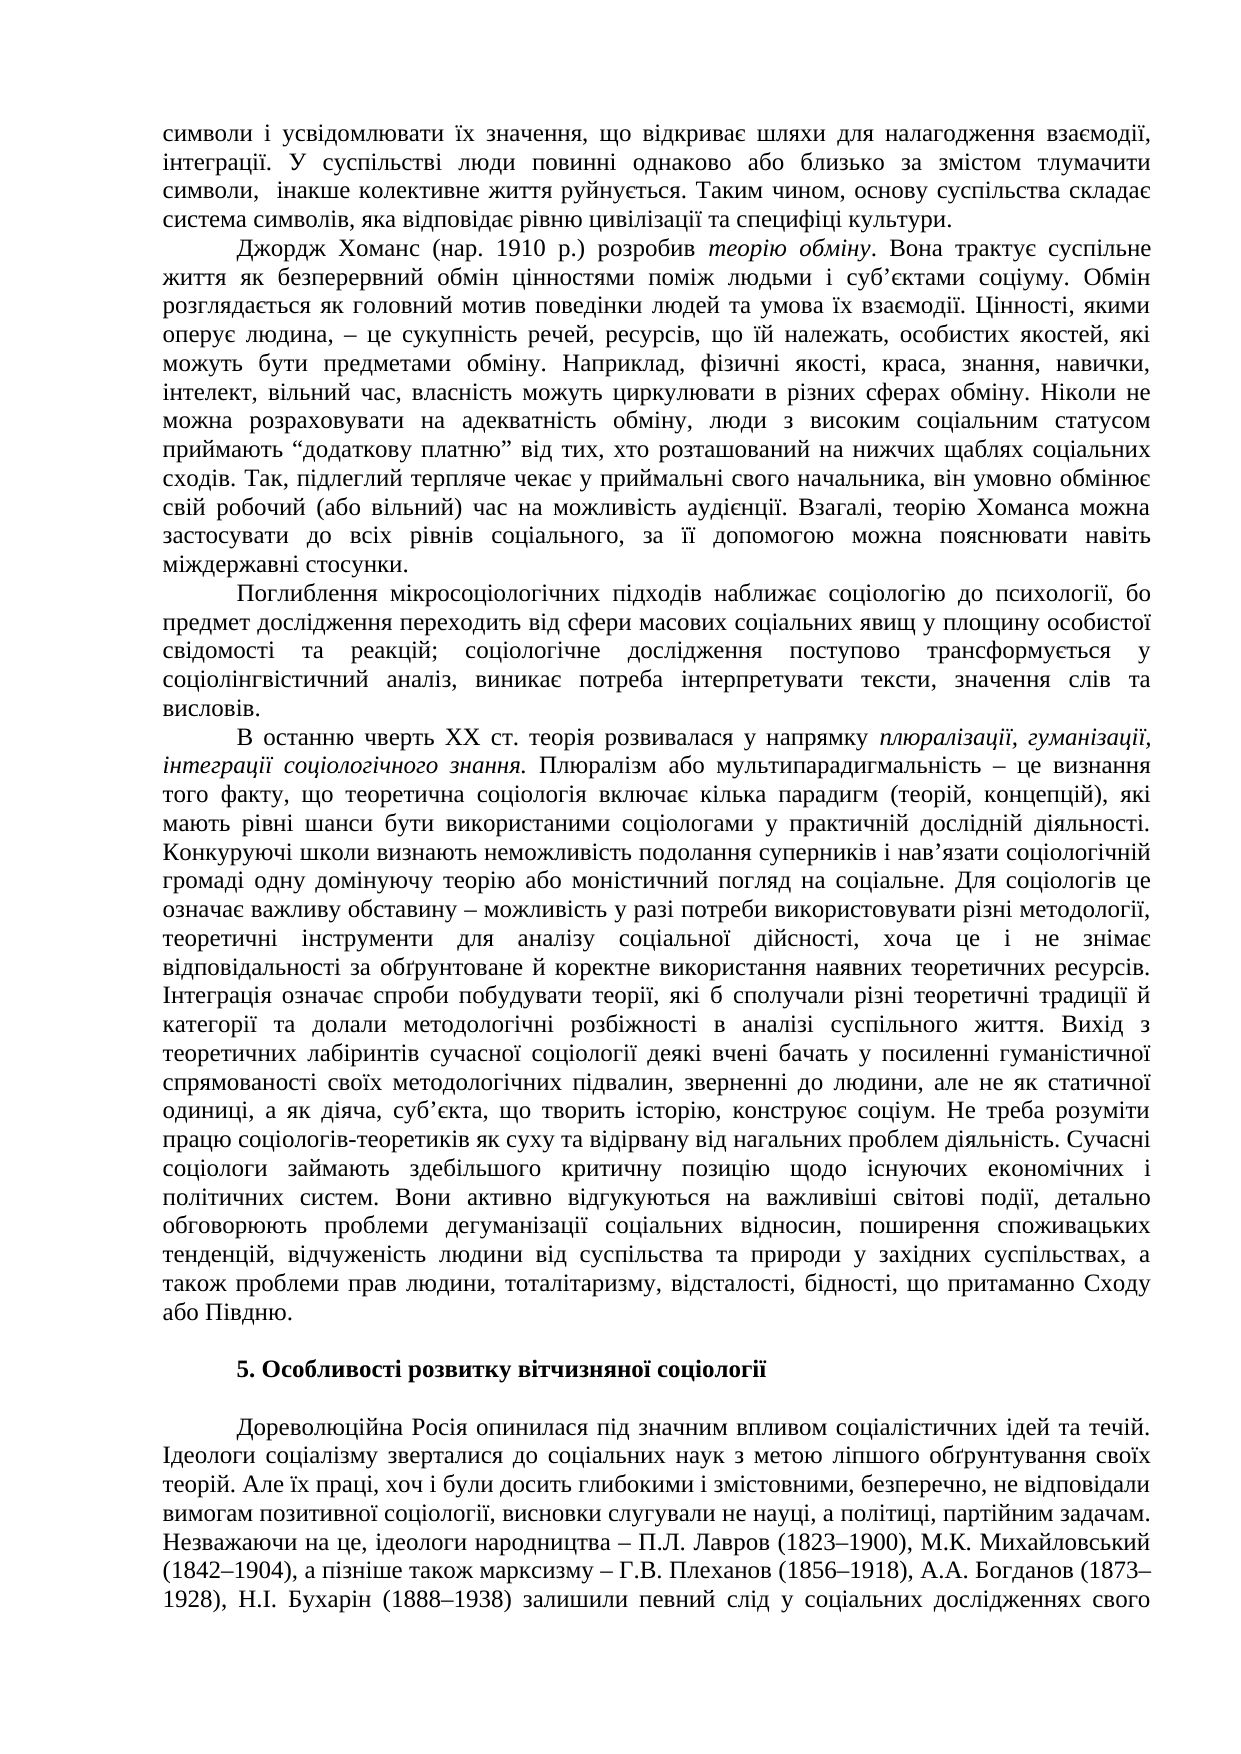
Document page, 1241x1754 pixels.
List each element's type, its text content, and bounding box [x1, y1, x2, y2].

list В останню чверть ХХ ст. теорія розвивалася у напрямку плюралізації, гуманізації, інтеграції соціологічного знання. Плюралізм або мультипарадигмальність – це визнання того факту, що теоретична соціологія включає кілька парадигм (теорій, концепцій), які мають рівні шанси бути використаними соціологами у практичній дослідній діяльності. Конкуруючі школи визнають неможливість подолання суперників і нав’язати соціологічній громаді одну домінуючу теорію або моністичний погляд на соціальне. Для соціологів це означає важливу обставину – можливість у разі потреби використовувати різні методології, теоретичні інструменти для аналізу соціальної дійсності, хоча це і не знімає відповідальності за обґрунтоване й коректне використання наявних теоретичних ресурсів. Інтеграція означає спроби побудувати теорії, які б сполучали різні теоретичні традиції й категорії та долали методологічні розбіжності в аналізі суспільного життя. Вихід з теоретичних лабіринтів сучасної соціології деякі вчені бачать у посиленні гуманістичної спрямованості своїх методологічних підвалин, зверненні до людини, але не як статичної одиниці, а як діяча, суб’єкта, що творить історію, конструює соціум. Не треба розуміти працю соціологів-теоретиків як суху та відірвану від нагальних проблем діяльність. Сучасні соціологи займають здебільшого критичну позицію щодо існуючих економічних і політичних систем. Вони активно відгукуються на важливіші світові події, детально обговорюють проблеми дегуманізації соціальних відносин, поширення споживацьких тенденцій, відчуженість людини від суспільства та природи у західних суспільствах, а також проблеми прав людини, тоталітаризму, відсталості, бідності, що притаманно Сходу або Півдню. [162, 722, 1152, 1326]
list 5. Особливості розвитку вітчизняної соціології [162, 1354, 1152, 1383]
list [162, 118, 1152, 233]
list Поглиблення мікросоціологічних підходів наближає соціологію до психології, бо предмет дослідження переходить від сфери масових соціальних явищ у площину особистої свідомості та реакцій; соціологічне дослідження поступово трансформується у соціолінгвістичний аналіз, виникає потреба інтерпретувати тексти, значення слів та висловів. [162, 578, 1152, 722]
list Джордж Хоманс (нар. 1910 р.) розробив теорію обміну. Вона трактує суспільне життя як безперервний обмін цінностями поміж людьми і суб’єктами соціуму. Обмін розглядається як головний мотив поведінки людей та умова їх взаємодії. Цінності, якими оперує людина, – це сукупність речей, ресурсів, що їй належать, особистих якостей, які можуть бути предметами обміну. Наприклад, фізичні якості, краса, знання, навички, інтелект, вільний час, власність можуть циркулювати в різних сферах обміну. Ніколи не можна розраховувати на адекватність обміну, люди з високим соціальним статусом приймають “додаткову платню” від тих, хто розташований на нижчих щаблях соціальних сходів. Так, підлеглий терпляче чекає у приймальні свого начальника, він умовно обмінює свій робочий (або вільний) час на можливість аудієнції. Взагалі, теорію Хоманса можна застосувати до всіх рівнів соціального, за її допомогою можна пояснювати навіть міждержавні стосунки. [162, 233, 1152, 578]
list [162, 1412, 1152, 1613]
